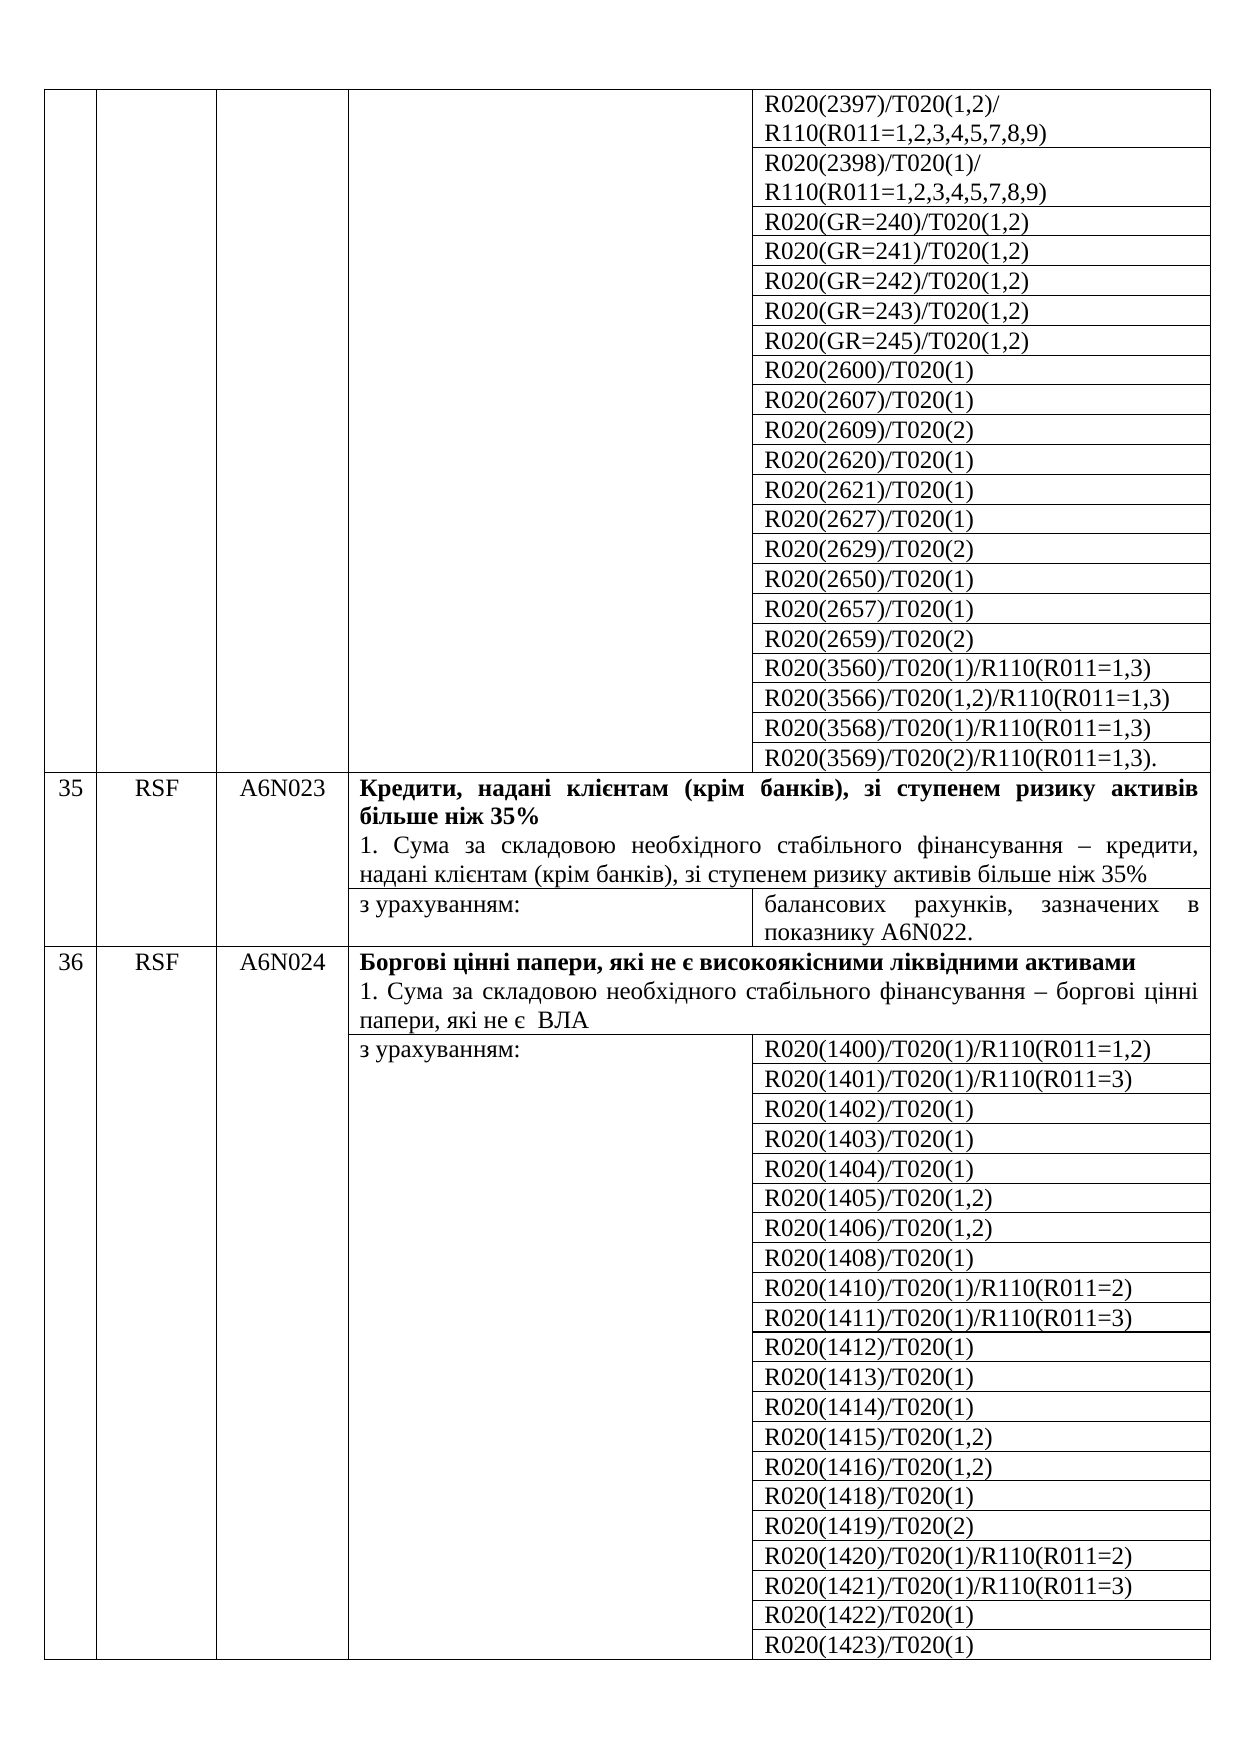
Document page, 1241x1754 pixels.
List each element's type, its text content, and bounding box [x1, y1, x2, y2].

table_cell R020(3569)/T020(2)/R110(R011=1,3). [753, 743, 1210, 772]
table_cell з урахуванням: [349, 889, 752, 946]
table_cell 36 [45, 947, 96, 1659]
table_cell R020(1422)/T020(1) [753, 1601, 1210, 1629]
table_cell Кредити, надані клієнтам (крім банків), зі ступенем ризику активів більше ніж 35% 1. Сума за складовою необхідного стабільного фінансування – кредити, надані клієнтам (крім банків), зі ступенем ризику активів більше ніж 35% [349, 773, 1210, 888]
table_cell R020(2397)/T020(1,2)/R110(R011=1,2,3,4,5,7,8,9) [753, 90, 1210, 147]
table_cell R020(1418)/T020(1) [753, 1481, 1210, 1510]
table_cell RSF [97, 773, 216, 946]
table_cell A6N023 [217, 773, 348, 946]
table_cell R020(1413)/T020(1) [753, 1362, 1210, 1391]
table_cell R020(GR=243)/T020(1,2) [753, 296, 1210, 325]
table_cell R020(2627)/T020(1) [753, 505, 1210, 533]
table_cell R020(2620)/T020(1) [753, 445, 1210, 474]
table_cell 35 [45, 773, 96, 946]
table_cell R020(1420)/T020(1)/R110(R011=2) [753, 1541, 1210, 1570]
table_cell балансових рахунків, зазначених в показнику A6N022. [753, 889, 1210, 946]
table_cell RSF [97, 947, 216, 1659]
table_cell R020(1415)/T020(1,2) [753, 1422, 1210, 1451]
table_cell R020(1400)/T020(1)/R110(R011=1,2) [753, 1035, 1210, 1063]
table_cell R020(1414)/T020(1) [753, 1392, 1210, 1421]
table_cell R020(1408)/T020(1) [753, 1243, 1210, 1272]
table_cell R020(2600)/T020(1) [753, 356, 1210, 384]
table_cell R020(2398)/T020(1)/R110(R011=1,2,3,4,5,7,8,9) [753, 148, 1210, 206]
table_cell R020(2659)/T020(2) [753, 624, 1210, 652]
table_cell R020(2657)/T020(1) [753, 594, 1210, 623]
table_cell R020(2621)/T020(1) [753, 475, 1210, 503]
table_cell R020(1406)/T020(1,2) [753, 1213, 1210, 1242]
table_cell R020(1423)/T020(1) [753, 1630, 1210, 1659]
table_cell R020(3568)/T020(1)/R110(R011=1,3) [753, 713, 1210, 742]
table_cell R020(1421)/T020(1)/R110(R011=3) [753, 1571, 1210, 1599]
table_cell R020(1410)/T020(1)/R110(R011=2) [753, 1273, 1210, 1302]
table_cell R020(GR=241)/T020(1,2) [753, 236, 1210, 265]
table_cell R020(2650)/T020(1) [753, 564, 1210, 593]
table_cell R020(2609)/T020(2) [753, 415, 1210, 444]
table_cell R020(1403)/T020(1) [753, 1124, 1210, 1153]
table_cell R020(2607)/T020(1) [753, 385, 1210, 414]
table_cell R020(1416)/T020(1,2) [753, 1452, 1210, 1480]
table_cell R020(GR=240)/T020(1,2) [753, 207, 1210, 235]
table_cell R020(1404)/T020(1) [753, 1154, 1210, 1182]
table_cell R020(GR=245)/T020(1,2) [753, 326, 1210, 354]
table_cell з урахуванням: [349, 1035, 752, 1659]
table_cell R020(1401)/T020(1)/R110(R011=3) [753, 1064, 1210, 1093]
table_cell R020(2629)/T020(2) [753, 534, 1210, 563]
table_cell R020(1405)/T020(1,2) [753, 1184, 1210, 1212]
table_cell R020(1419)/T020(2) [753, 1511, 1210, 1540]
table_cell R020(3560)/T020(1)/R110(R011=1,3) [753, 654, 1210, 682]
table_cell R020(3566)/T020(1,2)/R110(R011=1,3) [753, 683, 1210, 712]
table_cell A6N024 [217, 947, 348, 1659]
table_cell R020(1402)/T020(1) [753, 1094, 1210, 1123]
table_cell Боргові цінні папери, які не є високоякісними ліквідними активами 1. Сума за складовою необхідного стабільного фінансування – боргові цінні папери, які не є ВЛА [349, 947, 1210, 1033]
table_cell R020(1411)/T020(1)/R110(R011=3) [753, 1303, 1210, 1331]
table_cell R020(GR=242)/T020(1,2) [753, 266, 1210, 295]
table_cell R020(1412)/T020(1) [753, 1333, 1210, 1361]
